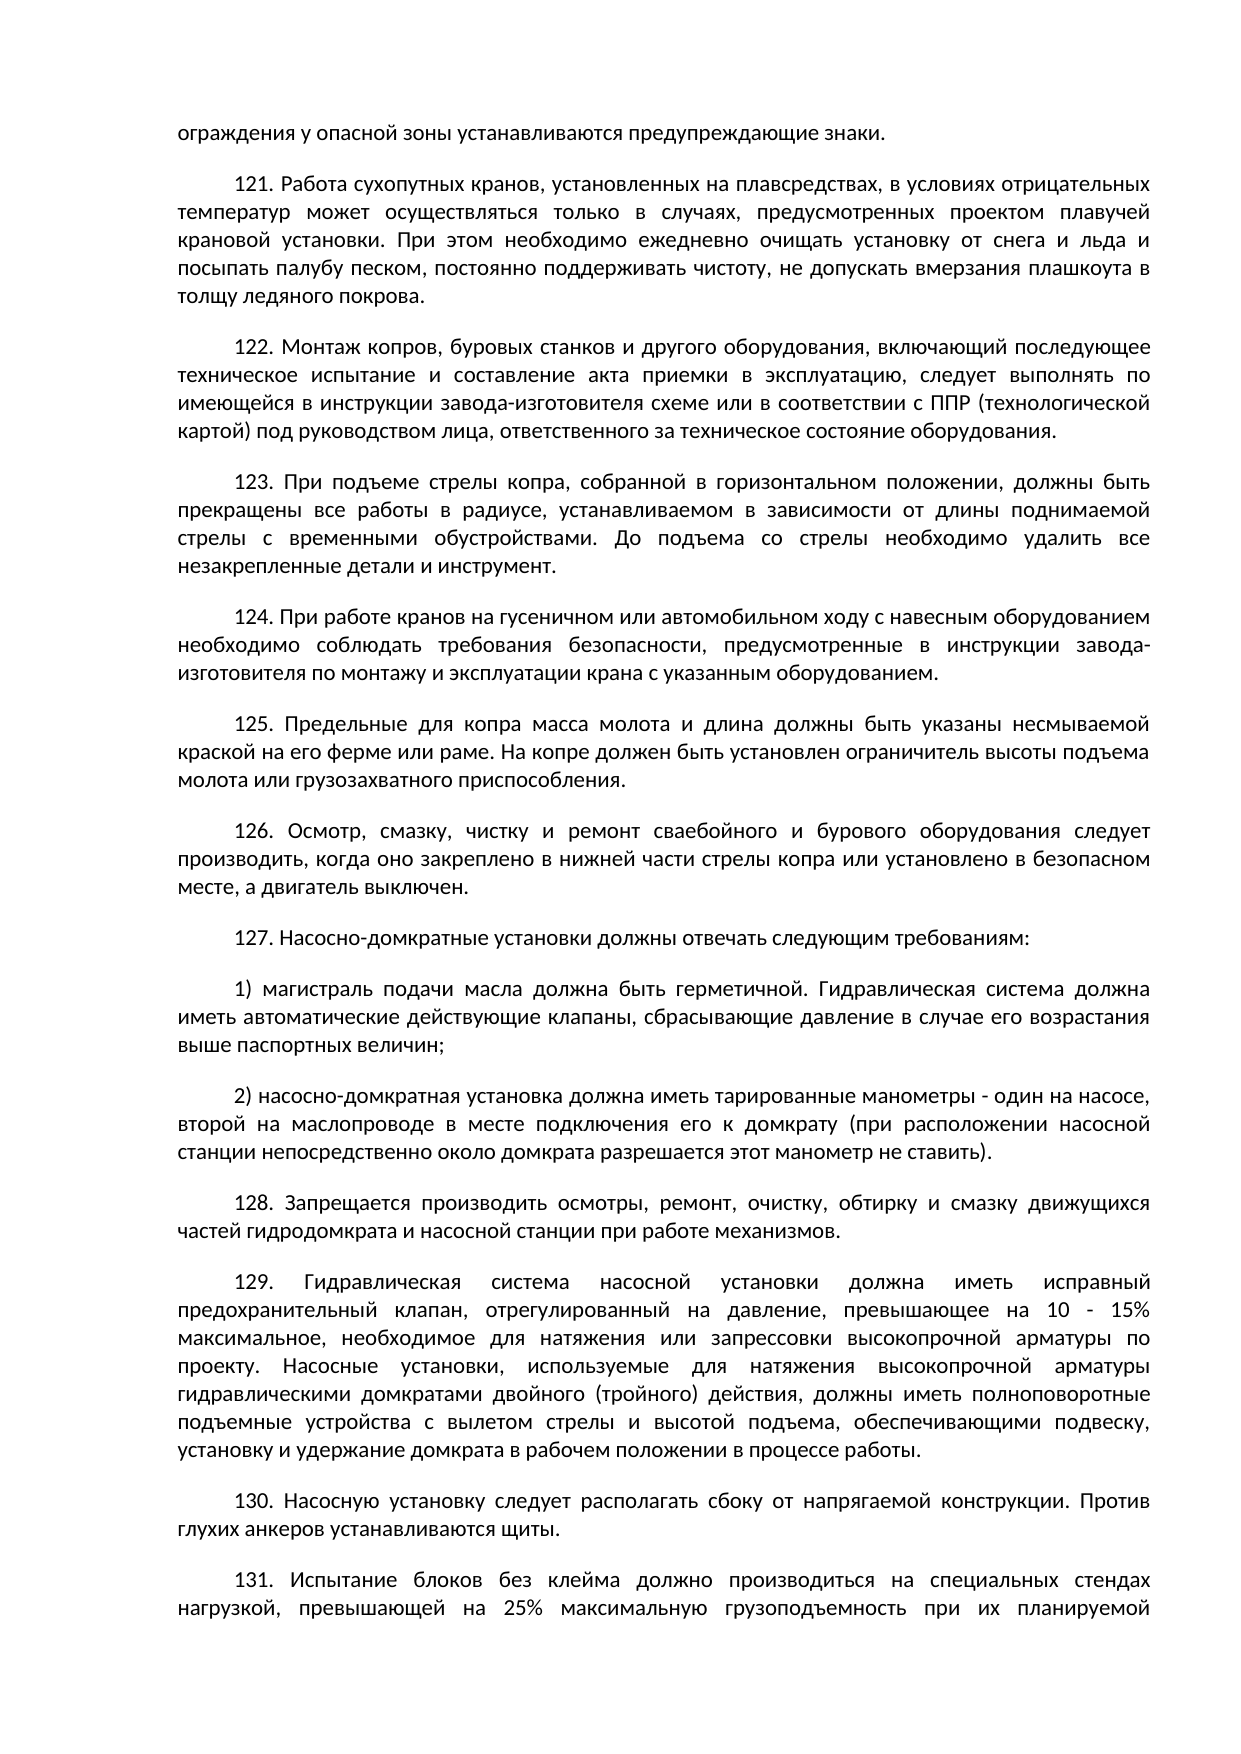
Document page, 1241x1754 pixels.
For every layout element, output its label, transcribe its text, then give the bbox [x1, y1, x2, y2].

text 121. Работа сухопутных кранов, установленных на плавсредствах, в условиях отрицательных температур может осуществляться только в случаях, предусмотренных проектом плавучей крановой установки. При этом необходимо ежедневно очищать установку от снега и льда и посыпать палубу песком, постоянно поддерживать чистоту, не допускать вмерзания плашкоута в толщу ледяного покрова. [177, 169, 1152, 309]
text 125. Предельные для копра масса молота и длина должны быть указаны несмываемой краской на его ферме или раме. На копре должен быть установлен ограничитель высоты подъема молота или грузозахватного приспособления. [177, 709, 1152, 793]
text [177, 118, 1152, 146]
text 127. Насосно-домкратные установки должны отвечать следующим требованиям: [177, 923, 1152, 951]
text 124. При работе кранов на гусеничном или автомобильном ходу с навесным оборудованием необходимо соблюдать требования безопасности, предусмотренные в инструкции завода-изготовителя по монтажу и эксплуатации крана с указанным оборудованием. [177, 602, 1152, 686]
text 2) насосно-домкратная установка должна иметь тарированные манометры - один на насосе, второй на маслопроводе в месте подключения его к домкрату (при расположении насосной станции непосредственно около домкрата разрешается этот манометр не ставить). [177, 1081, 1152, 1165]
text 122. Монтаж копров, буровых станков и другого оборудования, включающий последующее техническое испытание и составление акта приемки в эксплуатацию, следует выполнять по имеющейся в инструкции завода-изготовителя схеме или в соответствии с ППР (технологической картой) под руководством лица, ответственного за техническое состояние оборудования. [177, 332, 1152, 444]
text 126. Осмотр, смазку, чистку и ремонт сваебойного и бурового оборудования следует производить, когда оно закреплено в нижней части стрелы копра или установлено в безопасном месте, а двигатель выключен. [177, 816, 1152, 900]
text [177, 1565, 1152, 1621]
text 129. Гидравлическая система насосной установки должна иметь исправный предохранительный клапан, отрегулированный на давление, превышающее на 10 - 15% максимальное, необходимое для натяжения или запрессовки высокопрочной арматуры по проекту. Насосные установки, используемые для натяжения высокопрочной арматуры гидравлическими домкратами двойного (тройного) действия, должны иметь полноповоротные подъемные устройства с вылетом стрелы и высотой подъема, обеспечивающими подвеску, установку и удержание домкрата в рабочем положении в процессе работы. [177, 1267, 1152, 1463]
text 123. При подъеме стрелы копра, собранной в горизонтальном положении, должны быть прекращены все работы в радиусе, устанавливаемом в зависимости от длины поднимаемой стрелы с временными обустройствами. До подъема со стрелы необходимо удалить все незакрепленные детали и инструмент. [177, 467, 1152, 579]
text 1) магистраль подачи масла должна быть герметичной. Гидравлическая система должна иметь автоматические действующие клапаны, сбрасывающие давление в случае его возрастания выше паспортных величин; [177, 974, 1152, 1058]
text 130. Насосную установку следует располагать сбоку от напрягаемой конструкции. Против глухих анкеров устанавливаются щиты. [177, 1486, 1152, 1542]
text 128. Запрещается производить осмотры, ремонт, очистку, обтирку и смазку движущихся частей гидродомкрата и насосной станции при работе механизмов. [177, 1188, 1152, 1244]
